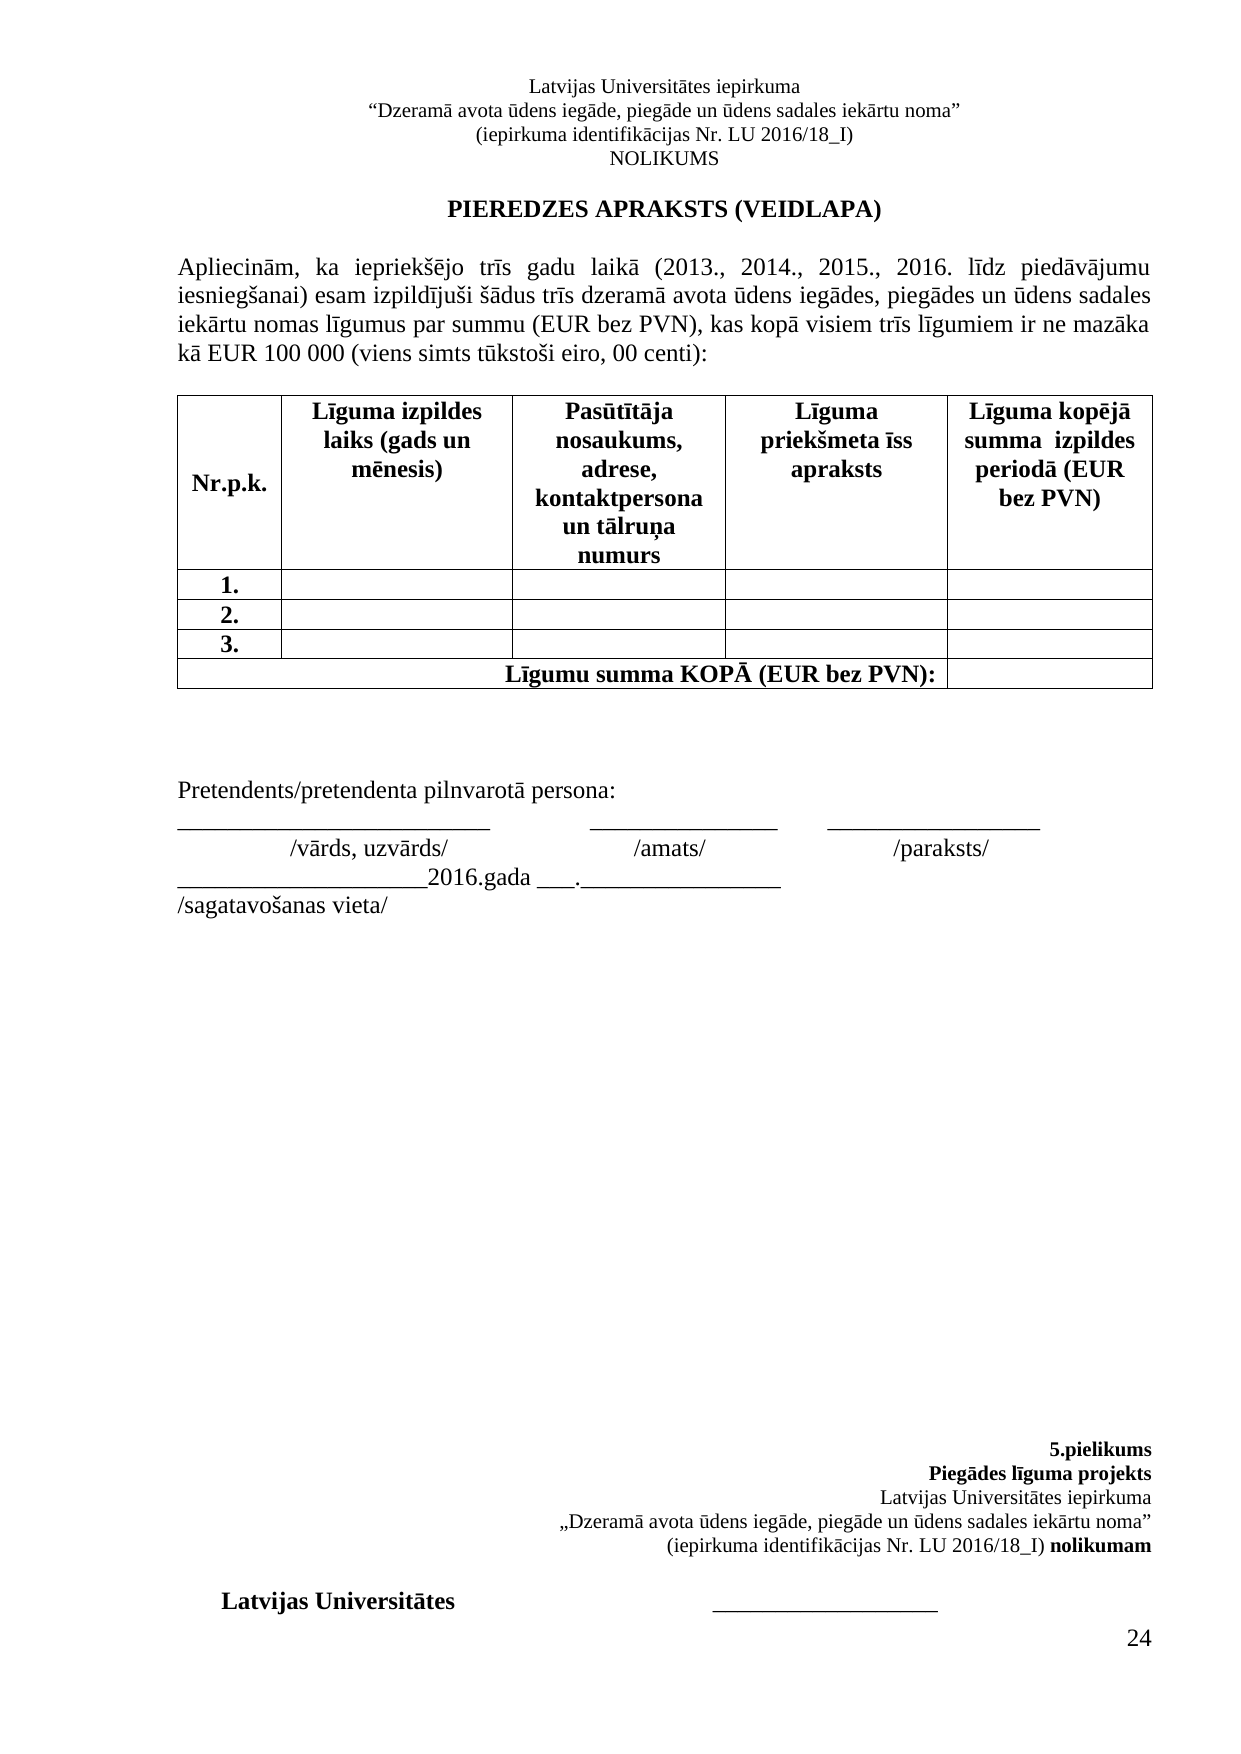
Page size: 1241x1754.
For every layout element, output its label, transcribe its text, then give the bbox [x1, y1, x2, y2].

table_cell [948, 570, 1152, 599]
text Apliecinām, ka iepriekšējo trīs gadu laikā (2013., 2014., 2015., 2016. līdz piedāvājumu iesniegšanai) esam izpildījuši šādus trīs dzeramā avota ūdens iegādes, piegādes un ūdens sadales iekārtu nomas līgumus par summu (EUR bez PVN), kas kopā visiem trīs līgumiem ir ne mazāka kā EUR 100 000 (viens simts tūkstoši eiro, 00 centi): [177, 252, 1152, 367]
table_cell [948, 630, 1152, 658]
table_header Līguma priekšmeta īss apraksts [726, 396, 947, 569]
text _________________________ _______________ _________________ /vārds, uzvārds/ /amats/ /paraksts/ ____________________2016.gada ___.________________ [177, 804, 1152, 890]
table_cell [513, 630, 725, 658]
text /sagatavošanas vieta/ [177, 890, 1152, 919]
table_cell [726, 630, 947, 658]
table_cell [948, 600, 1152, 628]
table_cell [726, 600, 947, 628]
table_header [210, 1586, 701, 1623]
table_cell Līgumu summa KOPĀ (EUR bez PVN): [178, 659, 947, 688]
table_cell [282, 600, 512, 628]
table_header Līguma izpildes laiks (gads un mēnesis) [282, 396, 512, 569]
table_cell [948, 659, 1152, 688]
table_cell [282, 630, 512, 658]
table_cell 2. [178, 600, 281, 628]
text Latvijas Universitātes iepirkuma [177, 1485, 1152, 1509]
table_cell [282, 570, 512, 599]
table_header Nr.p.k. [178, 396, 281, 569]
table_cell [726, 570, 947, 599]
table_cell [513, 570, 725, 599]
text PIEREDZES APRAKSTS (VEIDLAPA) [177, 194, 1152, 223]
table_cell [513, 600, 725, 628]
table_header Līguma kopējā summa izpildes periodā (EUR bez PVN) [948, 396, 1152, 569]
table_header Pasūtītāja nosaukums, adrese, kontaktpersona un tālruņa numurs [513, 396, 725, 569]
text „Dzeramā avota ūdens iegāde, piegāde un ūdens sadales iekārtu noma” [177, 1509, 1152, 1533]
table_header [701, 1586, 1119, 1623]
subtitle 5.pielikums [177, 1437, 1152, 1461]
subtitle Piegādes līguma projekts [177, 1461, 1152, 1485]
table_cell 1. [178, 570, 281, 599]
text (iepirkuma identifikācijas Nr. LU 2016/18_I) nolikumam [177, 1533, 1152, 1557]
text Pretendents/pretendenta pilnvarotā persona: [177, 775, 1152, 804]
table_cell 3. [178, 630, 281, 658]
